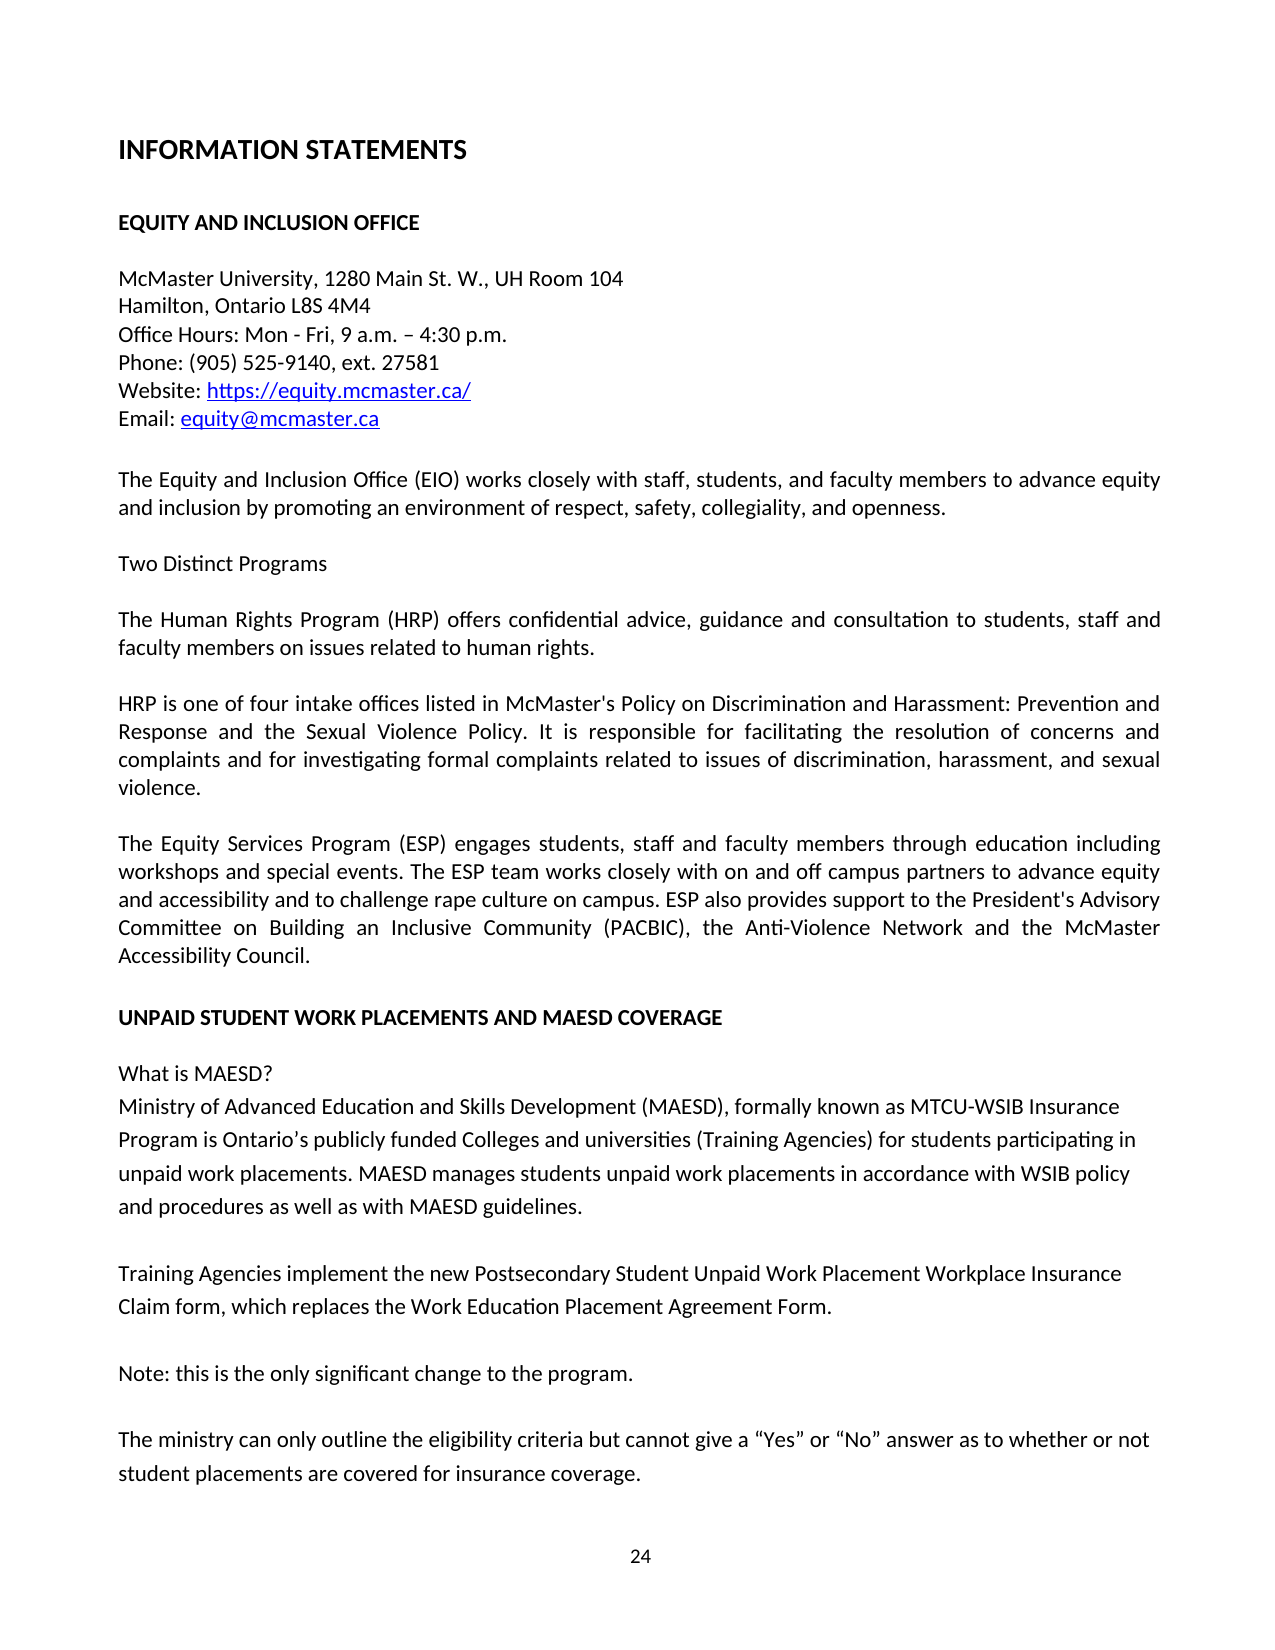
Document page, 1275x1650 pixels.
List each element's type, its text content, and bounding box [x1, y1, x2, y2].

text Hamilton, Ontario L8S 4M4 [118, 292, 1163, 320]
text Website: https://equity.mcmaster.ca/ [118, 376, 1163, 404]
list Two Distinct Programs [118, 549, 1163, 577]
list The Human Rights Program (HRP) offers confidential advice, guidance and consultation to students, staff and faculty members on issues related to human rights. [118, 605, 1163, 661]
list The Equity and Inclusion Office (EIO) works closely with staff, students, and faculty members to advance equity and inclusion by promoting an environment of respect, safety, collegiality, and openness. [118, 465, 1163, 521]
list HRP is one of four intake offices listed in McMaster's Policy on Discrimination and Harassment: Prevention and Response and the Sexual Violence Policy. It is responsible for facilitating the resolution of concerns and complaints and for investigating formal complaints related to issues of discrimination, harassment, and sexual violence. [118, 689, 1163, 801]
list The ministry can only outline the eligibility criteria but cannot give a “Yes” or “No” answer as to whether or not student placements are covered for insurance coverage. [118, 1426, 1163, 1487]
text McMaster University, 1280 Main St. W., UH Room 104 [118, 264, 1163, 292]
subtitle INFORMATION STATEMENTS [118, 131, 1163, 167]
list Note: this is the only significant change to the program. [118, 1359, 1163, 1387]
list Training Agencies implement the new Postsecondary Student Unpaid Work Placement Workplace Insurance Claim form, which replaces the Work Education Placement Agreement Form. [118, 1259, 1163, 1320]
text Email: equity@mcmaster.ca [118, 404, 1163, 432]
list The Equity Services Program (ESP) engages students, staff and faculty members through education including workshops and special events. The ESP team works closely with on and off campus partners to advance equity and accessibility and to challenge rape culture on campus. ESP also provides support to the President's Advisory Committee on Building an Inclusive Community (PACBIC), the Anti-Violence Network and the McMaster Accessibility Council. [118, 829, 1163, 969]
text Phone: (905) 525-9140, ext. 27581 [118, 348, 1163, 376]
list What is MAESD? [118, 1059, 1163, 1087]
list Ministry of Advanced Education and Skills Development (MAESD), formally known as MTCU-WSIB Insurance Program is Ontario’s publicly funded Colleges and universities (Training Agencies) for students participating in unpaid work placements. MAESD manages students unpaid work placements in accordance with WSIB policy and procedures as well as with MAESD guidelines. [118, 1092, 1163, 1220]
text Office Hours: Mon - Fri, 9 a.m. – 4:30 p.m. [118, 320, 1163, 348]
subtitle EQUITY AND INCLUSION OFFICE [118, 208, 1163, 236]
subtitle UNPAID STUDENT WORK PLACEMENTS AND MAESD COVERAGE [118, 1003, 1163, 1031]
